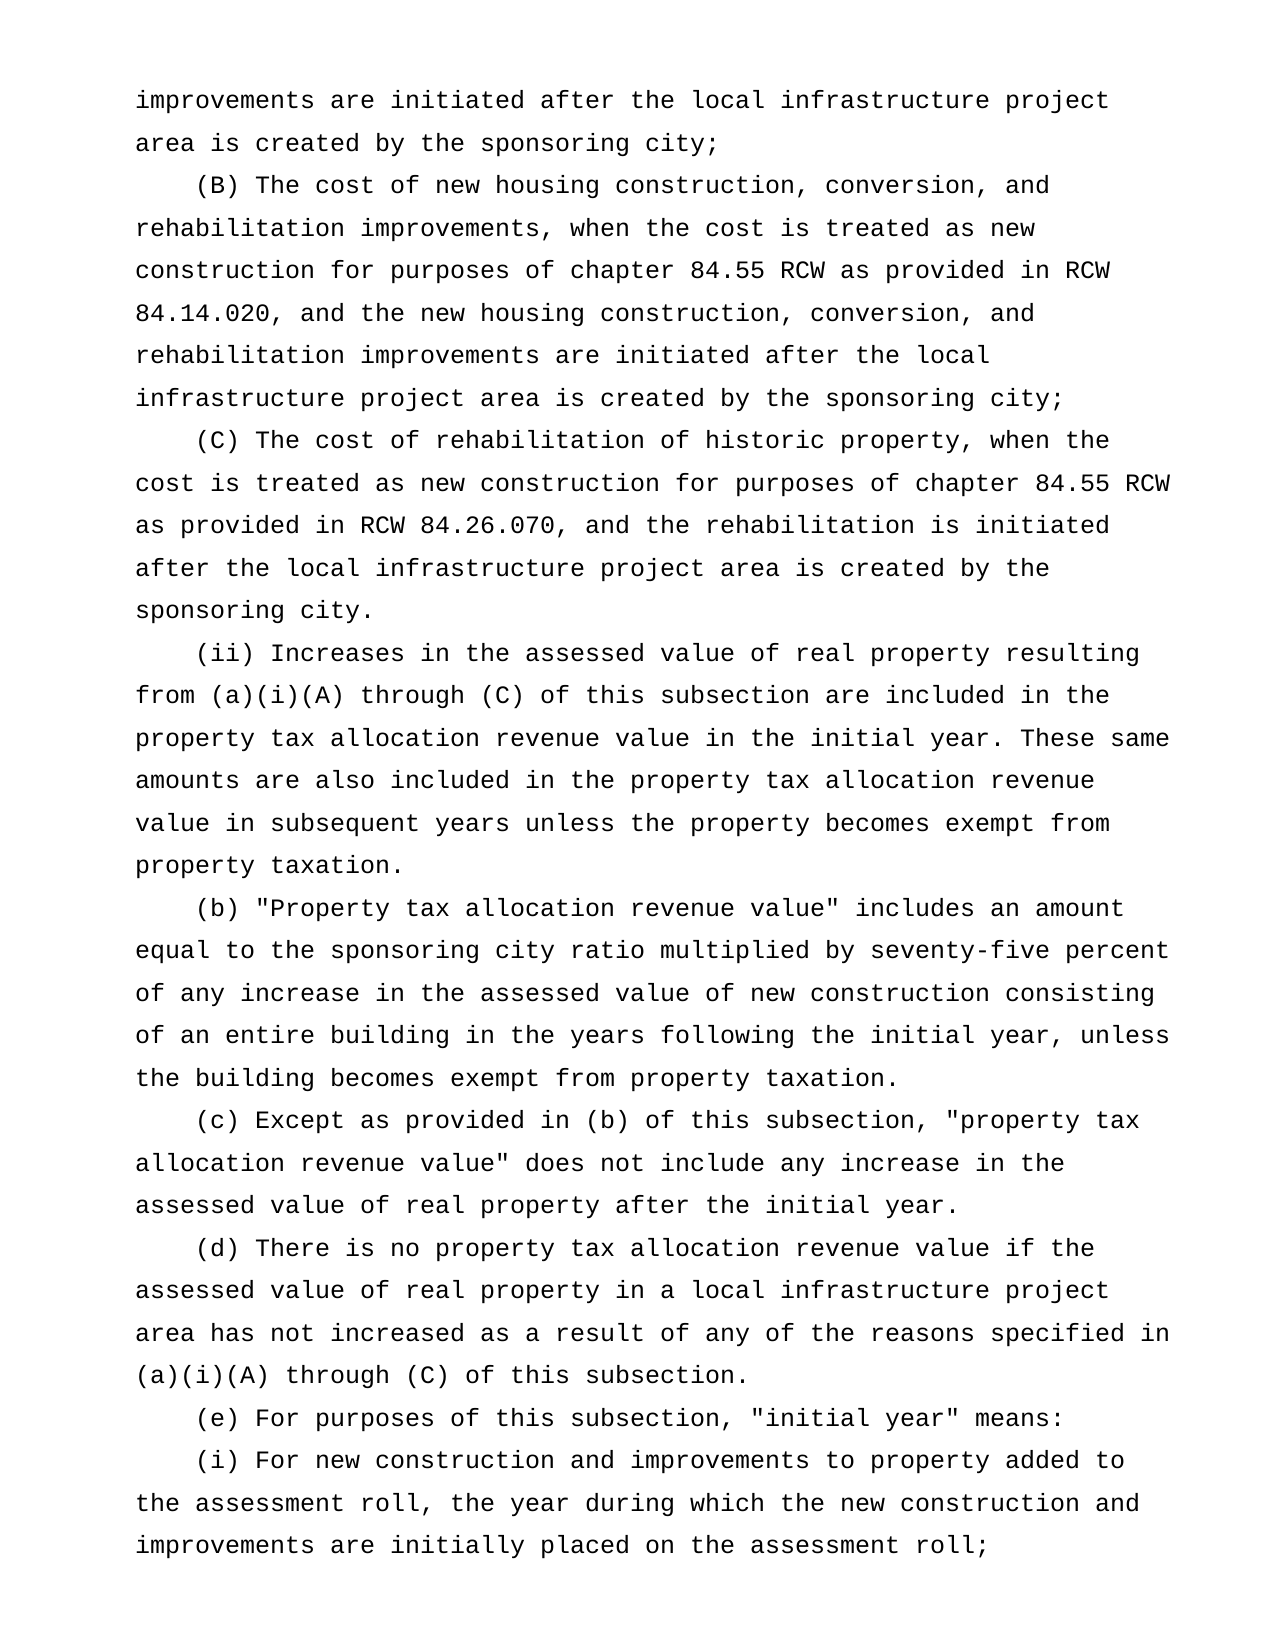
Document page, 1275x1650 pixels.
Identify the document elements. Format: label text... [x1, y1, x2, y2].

text (C) The cost of rehabilitation of historic property, when the cost is treated as new construction for purposes of chapter 84.55 RCW as provided in RCW 84.26.070, and the rehabilitation is initiated after the local infrastructure project area is created by the sponsoring city. [135, 415, 1170, 627]
text (b) "Property tax allocation revenue value" includes an amount equal to the sponsoring city ratio multiplied by seventy-five percent of any increase in the assessed value of new construction consisting of an entire building in the years following the initial year, unless the building becomes exempt from property taxation. [135, 882, 1170, 1095]
text (c) Except as provided in (b) of this subsection, "property tax allocation revenue value" does not include any increase in the assessed value of real property after the initial year. [135, 1095, 1170, 1222]
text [135, 75, 1170, 160]
text (e) For purposes of this subsection, "initial year" means: [135, 1392, 1170, 1435]
text (ii) Increases in the assessed value of real property resulting from (a)(i)(A) through (C) of this subsection are included in the property tax allocation revenue value in the initial year. These same amounts are also included in the property tax allocation revenue value in subsequent years unless the property becomes exempt from property taxation. [135, 627, 1170, 882]
text (d) There is no property tax allocation revenue value if the assessed value of real property in a local infrastructure project area has not increased as a result of any of the reasons specified in (a)(i)(A) through (C) of this subsection. [135, 1222, 1170, 1392]
text (i) For new construction and improvements to property added to the assessment roll, the year during which the new construction and improvements are initially placed on the assessment roll; [135, 1435, 1170, 1562]
text (B) The cost of new housing construction, conversion, and rehabilitation improvements, when the cost is treated as new construction for purposes of chapter 84.55 RCW as provided in RCW 84.14.020, and the new housing construction, conversion, and rehabilitation improvements are initiated after the local infrastructure project area is created by the sponsoring city; [135, 160, 1170, 415]
